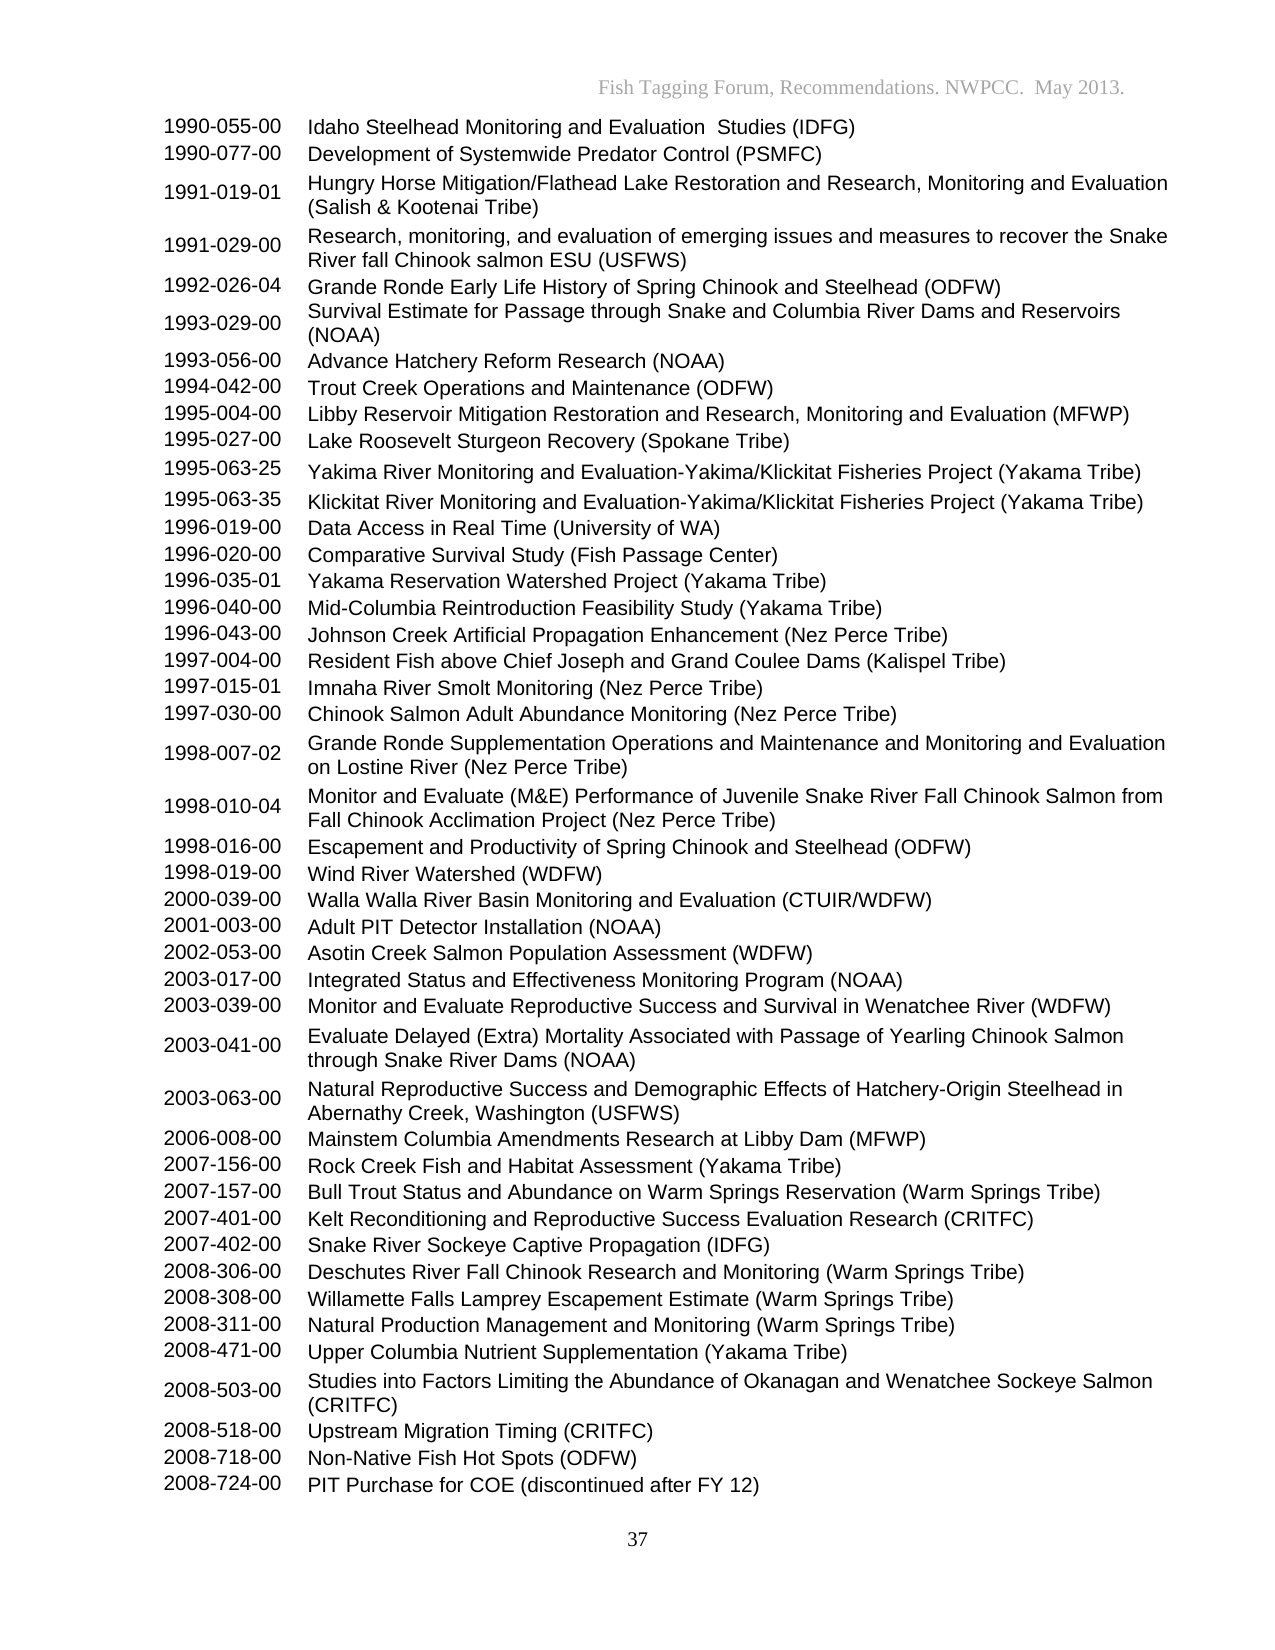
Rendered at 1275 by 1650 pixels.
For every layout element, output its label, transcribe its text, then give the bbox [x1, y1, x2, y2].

table_cell Mid-Columbia Reintroduction Feasibility Study (Yakama Tribe) [296, 593, 1192, 620]
table_cell Grande Ronde Supplementation Operations and Maintenance and Monitoring and Evaluation on Lostine River (Nez Perce Tribe) [296, 726, 1192, 779]
table_cell 2007-402-00 [149, 1231, 296, 1257]
table_cell 1995-063-35 [149, 484, 296, 513]
table_cell Bull Trout Status and Abundance on Warm Springs Reservation (Warm Springs Tribe) [296, 1178, 1192, 1204]
table_cell Escapement and Productivity of Spring Chinook and Steelhead (ODFW) [296, 832, 1192, 859]
table_cell 2007-401-00 [149, 1204, 296, 1231]
table_cell 2008-503-00 [149, 1364, 296, 1417]
table_cell 1998-010-04 [149, 779, 296, 832]
table_cell 1991-029-00 [149, 219, 296, 272]
table_cell Monitor and Evaluate Reproductive Success and Survival in Wenatchee River (WDFW) [296, 992, 1192, 1018]
table_cell Idaho Steelhead Monitoring and Evaluation Studies (IDFG) [296, 113, 1192, 139]
table_cell 2003-039-00 [149, 992, 296, 1018]
table_cell Adult PIT Detector Installation (NOAA) [296, 912, 1192, 938]
table_cell 1993-029-00 [149, 299, 296, 346]
table_cell Natural Reproductive Success and Demographic Effects of Hatchery-Origin Steelhead in Abernathy Creek, Washington (USFWS) [296, 1071, 1192, 1124]
table_cell Upper Columbia Nutrient Supplementation (Yakama Tribe) [296, 1337, 1192, 1363]
table_cell Imnaha River Smolt Monitoring (Nez Perce Tribe) [296, 673, 1192, 699]
table_cell Hungry Horse Mitigation/Flathead Lake Restoration and Research, Monitoring and Evaluation (Salish & Kootenai Tribe) [296, 166, 1192, 219]
table_cell 2000-039-00 [149, 885, 296, 912]
table_cell Upstream Migration Timing (CRITFC) [296, 1417, 1192, 1443]
table_cell 2001-003-00 [149, 912, 296, 938]
table_cell 2003-041-00 [149, 1018, 296, 1071]
table_cell 1998-019-00 [149, 859, 296, 885]
table_cell 2008-518-00 [149, 1417, 296, 1443]
table_cell 2008-308-00 [149, 1284, 296, 1310]
table_cell 1996-019-00 [149, 514, 296, 540]
table_cell Survival Estimate for Passage through Snake and Columbia River Dams and Reservoirs (NOAA) [296, 299, 1192, 346]
table_cell Comparative Survival Study (Fish Passage Center) [296, 540, 1192, 567]
table_cell 1997-015-01 [149, 673, 296, 699]
table_cell 1990-055-00 [149, 113, 296, 139]
table_cell 2006-008-00 [149, 1125, 296, 1151]
table_cell 1996-043-00 [149, 620, 296, 646]
table_cell 1995-004-00 [149, 400, 296, 426]
table_cell 1996-040-00 [149, 593, 296, 620]
table_cell 1997-030-00 [149, 700, 296, 726]
table_cell Grande Ronde Early Life History of Spring Chinook and Steelhead (ODFW) [296, 272, 1192, 298]
table_cell Research, monitoring, and evaluation of emerging issues and measures to recover the Snake River fall Chinook salmon ESU (USFWS) [296, 219, 1192, 272]
table_cell Advance Hatchery Reform Research (NOAA) [296, 346, 1192, 373]
table_cell Natural Production Management and Monitoring (Warm Springs Tribe) [296, 1310, 1192, 1337]
table_cell Chinook Salmon Adult Abundance Monitoring (Nez Perce Tribe) [296, 700, 1192, 726]
table_cell 2003-063-00 [149, 1071, 296, 1124]
table_cell Yakama Reservation Watershed Project (Yakama Tribe) [296, 567, 1192, 593]
table_cell 1990-077-00 [149, 139, 296, 166]
table_cell 1995-063-25 [149, 453, 296, 484]
table_cell 2002-053-00 [149, 939, 296, 965]
table_cell Integrated Status and Effectiveness Monitoring Program (NOAA) [296, 965, 1192, 992]
table_cell Klickitat River Monitoring and Evaluation-Yakima/Klickitat Fisheries Project (Yakama Tribe) [296, 484, 1192, 513]
table_cell Asotin Creek Salmon Population Assessment (WDFW) [296, 939, 1192, 965]
table_cell 2008-724-00 [149, 1470, 296, 1496]
table_cell Data Access in Real Time (University of WA) [296, 514, 1192, 540]
table_cell Yakima River Monitoring and Evaluation-Yakima/Klickitat Fisheries Project (Yakama Tribe) [296, 453, 1192, 484]
table_cell 1998-007-02 [149, 726, 296, 779]
table_cell 2003-017-00 [149, 965, 296, 992]
table_cell Deschutes River Fall Chinook Research and Monitoring (Warm Springs Tribe) [296, 1257, 1192, 1284]
table_cell 2008-306-00 [149, 1257, 296, 1284]
table_cell Snake River Sockeye Captive Propagation (IDFG) [296, 1231, 1192, 1257]
table_cell Wind River Watershed (WDFW) [296, 859, 1192, 885]
table_cell 2008-471-00 [149, 1337, 296, 1363]
table_cell Kelt Reconditioning and Reproductive Success Evaluation Research (CRITFC) [296, 1204, 1192, 1231]
table_cell 1991-019-01 [149, 166, 296, 219]
table_cell Trout Creek Operations and Maintenance (ODFW) [296, 373, 1192, 399]
table_cell PIT Purchase for COE (discontinued after FY 12) [296, 1470, 1192, 1496]
table_cell 1992-026-04 [149, 272, 296, 298]
table_cell 1995-027-00 [149, 426, 296, 453]
table_cell Lake Roosevelt Sturgeon Recovery (Spokane Tribe) [296, 426, 1192, 453]
table_cell 1996-020-00 [149, 540, 296, 567]
table_cell 1994-042-00 [149, 373, 296, 399]
table_cell 1996-035-01 [149, 567, 296, 593]
table_cell 1997-004-00 [149, 646, 296, 673]
table_cell Willamette Falls Lamprey Escapement Estimate (Warm Springs Tribe) [296, 1284, 1192, 1310]
table_cell Walla Walla River Basin Monitoring and Evaluation (CTUIR/WDFW) [296, 885, 1192, 912]
table_cell 2008-311-00 [149, 1310, 296, 1337]
table_cell Evaluate Delayed (Extra) Mortality Associated with Passage of Yearling Chinook Salmon through Snake River Dams (NOAA) [296, 1018, 1192, 1071]
table_cell 2007-156-00 [149, 1151, 296, 1178]
table_cell 1993-056-00 [149, 346, 296, 373]
table_cell Mainstem Columbia Amendments Research at Libby Dam (MFWP) [296, 1125, 1192, 1151]
table_cell Rock Creek Fish and Habitat Assessment (Yakama Tribe) [296, 1151, 1192, 1178]
table_cell Johnson Creek Artificial Propagation Enhancement (Nez Perce Tribe) [296, 620, 1192, 646]
table_cell Resident Fish above Chief Joseph and Grand Coulee Dams (Kalispel Tribe) [296, 646, 1192, 673]
table_cell 2007-157-00 [149, 1178, 296, 1204]
table_cell Monitor and Evaluate (M&E) Performance of Juvenile Snake River Fall Chinook Salmon from Fall Chinook Acclimation Project (Nez Perce Tribe) [296, 779, 1192, 832]
table_cell 2008-718-00 [149, 1443, 296, 1470]
table_cell 1998-016-00 [149, 832, 296, 859]
table_cell Libby Reservoir Mitigation Restoration and Research, Monitoring and Evaluation (MFWP) [296, 400, 1192, 426]
table_cell Development of Systemwide Predator Control (PSMFC) [296, 139, 1192, 166]
table_cell Studies into Factors Limiting the Abundance of Okanagan and Wenatchee Sockeye Salmon (CRITFC) [296, 1364, 1192, 1417]
table_cell Non-Native Fish Hot Spots (ODFW) [296, 1443, 1192, 1470]
